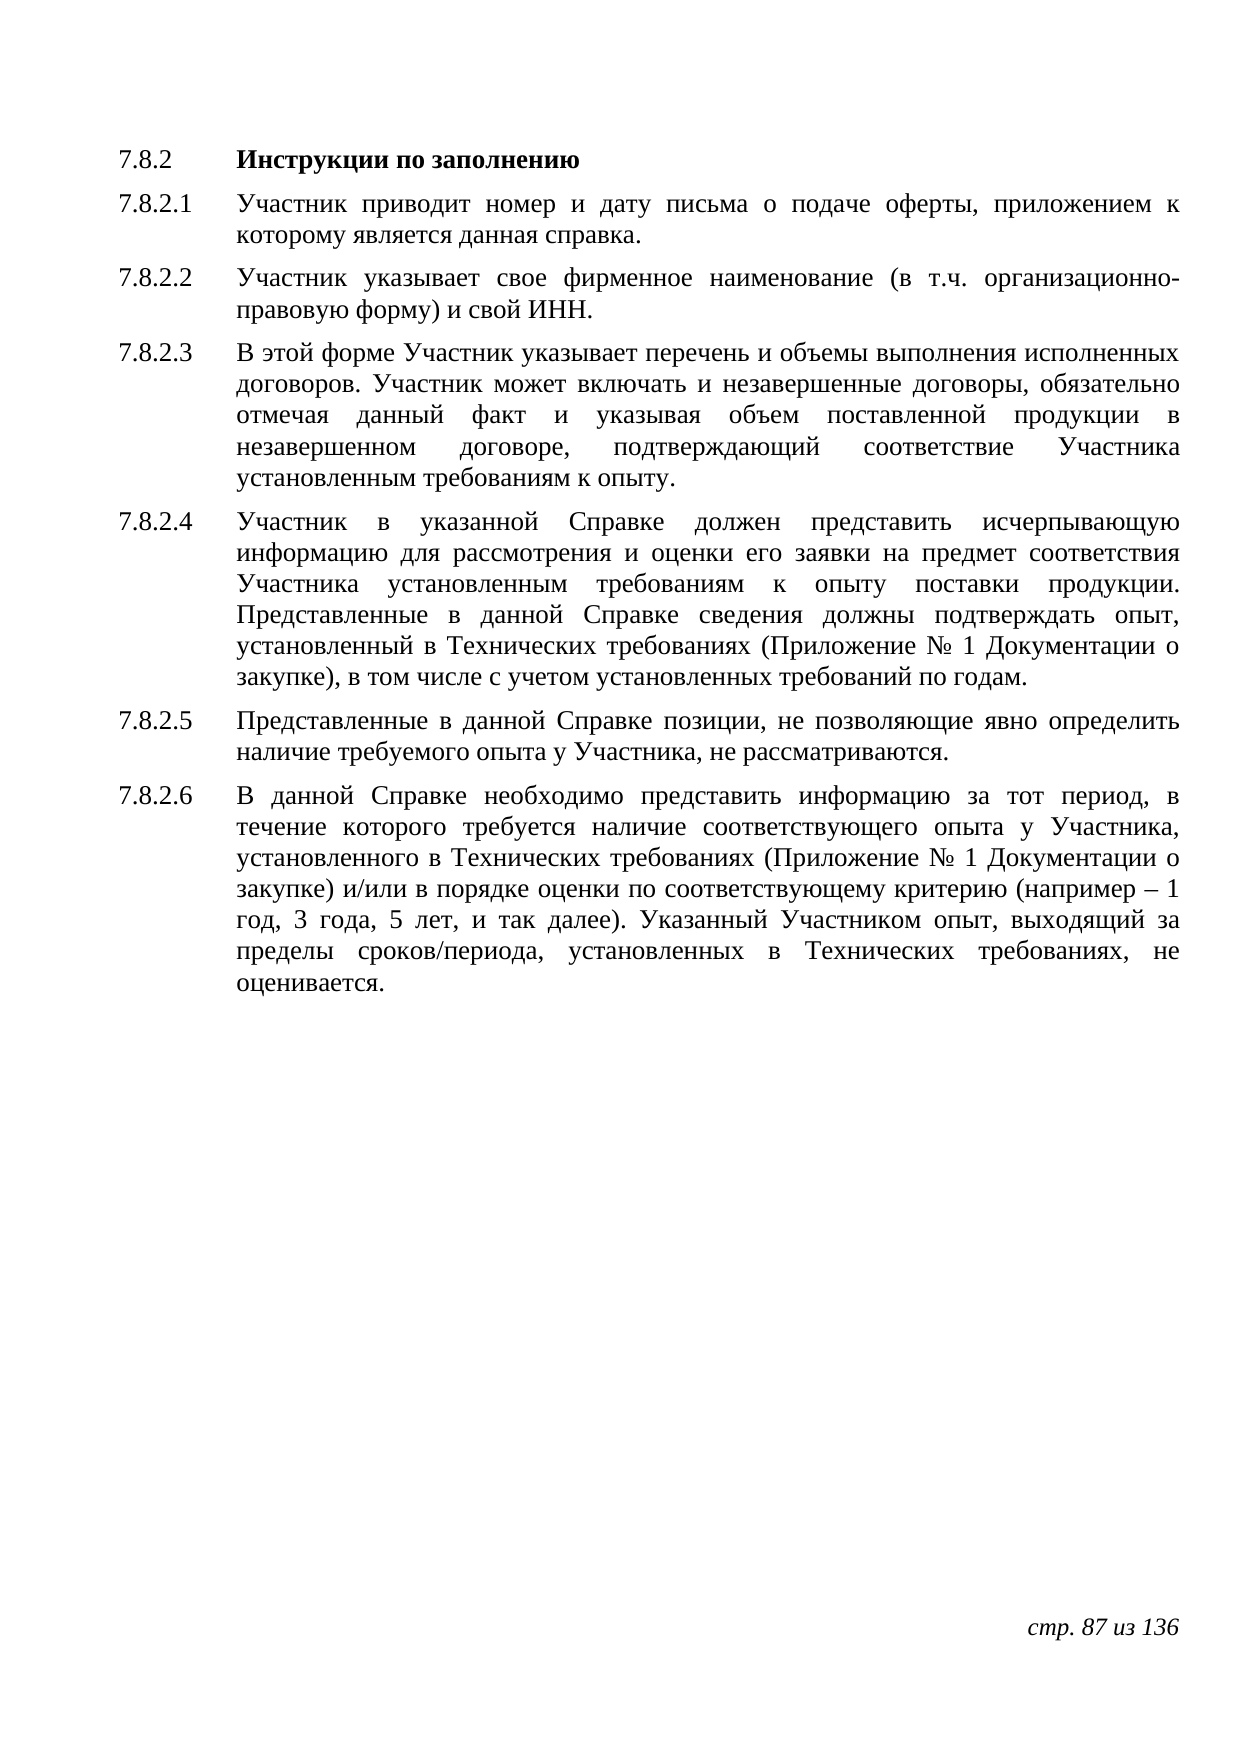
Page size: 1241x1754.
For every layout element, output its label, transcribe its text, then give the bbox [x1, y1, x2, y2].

text Представленные в данной Справке позиции, не позволяющие явно определить наличие требуемого опыта у Участника, не рассматриваются. [118, 704, 1181, 766]
text Участник указывает свое фирменное наименование (в т.ч. организационно-правовую форму) и свой ИНН. [118, 262, 1181, 324]
text Участник в указанной Справке должен представить исчерпывающую информацию для рассмотрения и оценки его заявки на предмет соответствия Участника установленным требованиям к опыту поставки продукции. Представленные в данной Справке сведения должны подтверждать опыт, установленный в Технических требованиях (Приложение № 1 Документации о закупке), в том числе с учетом установленных требований по годам. [118, 504, 1181, 691]
text Участник приводит номер и дату письма о подаче оферты, приложением к которому является данная справка. [118, 187, 1181, 249]
text Инструкции по заполнению [118, 143, 1181, 174]
text В данной Справке необходимо представить информацию за тот период, в течение которого требуется наличие соответствующего опыта у Участника, установленного в Технических требованиях (Приложение № 1 Документации о закупке) и/или в порядке оценки по соответствующему критерию (например – 1 год, 3 года, 5 лет, и так далее). Указанный Участником опыт, выходящий за пределы сроков/периода, установленных в Технических требованиях, не оценивается. [118, 779, 1181, 997]
text В этой форме Участник указывает перечень и объемы выполнения исполненных договоров. Участник может включать и незавершенные договоры, обязательно отмечая данный факт и указывая объем поставленной продукции в незавершенном договоре, подтверждающий соответствие Участника установленным требованиям к опыту. [118, 336, 1181, 492]
